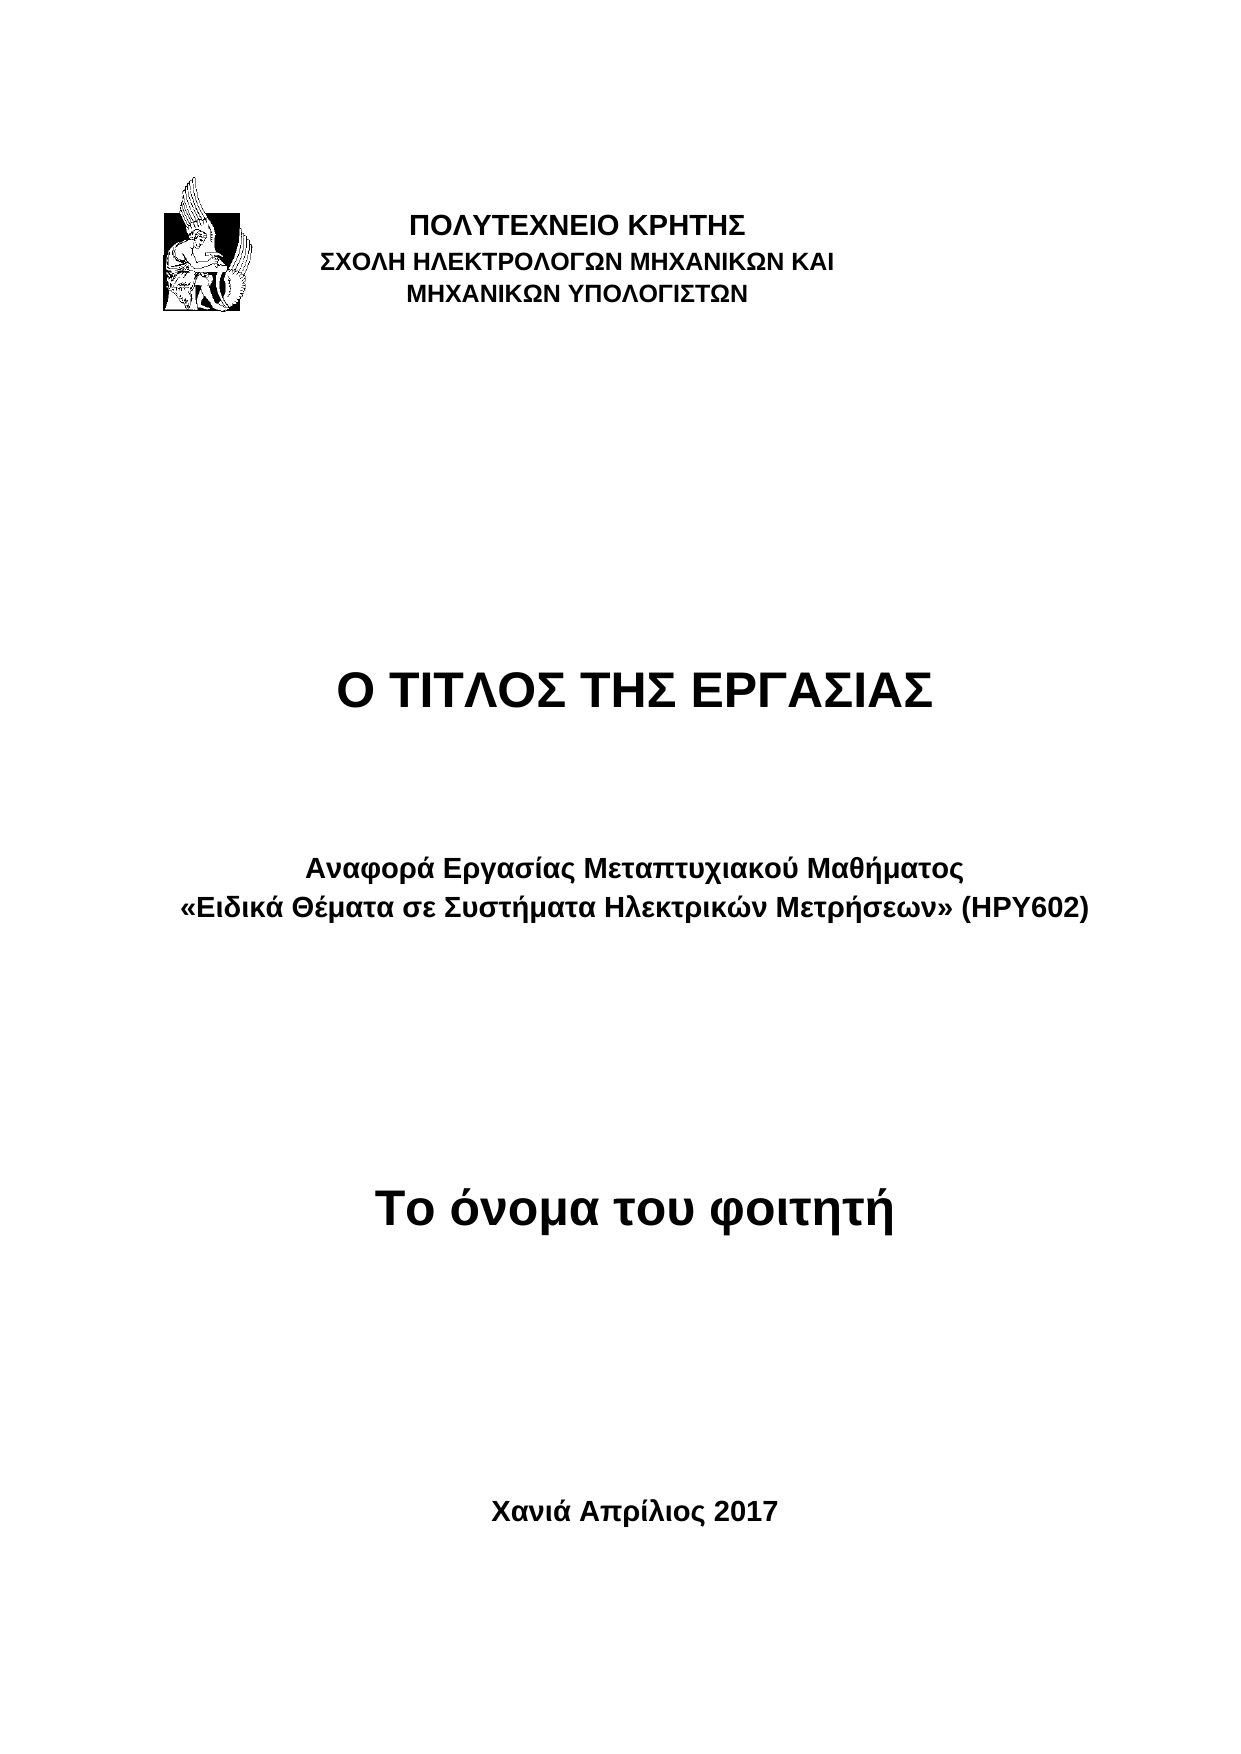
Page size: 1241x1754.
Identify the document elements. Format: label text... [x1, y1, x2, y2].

picture [147, 172, 261, 323]
text Χανιά Απρίλιος 2017 [148, 1494, 1122, 1528]
table_header ΠΟΛΥΤΕΧΝΕΙΟ ΚΡΗΤΗΣ ΣΧΟΛΗ ΗΛΕΚΤΡΟΛΟΓΩΝ ΜΗΧΑΝΙΚΩΝ ΚΑΙ ΜΗΧΑΝΙΚΩΝ ΥΠΟΛΟΓΙΣΤΩΝ [290, 148, 864, 377]
text Αναφορά Εργασίας Μεταπτυχιακού Μαθήματος «Ειδικά Θέματα σε Συστήματα Ηλεκτρικών Μετρήσεων» (ΗΡΥ602) [148, 851, 1122, 923]
text Ο ΤΙΤΛΟΣ ΤΗΣ ΕΡΓΑΣΙΑΣ [148, 660, 1122, 717]
table_header [118, 148, 290, 377]
text Το όνομα του φοιτητή [148, 1178, 1122, 1236]
